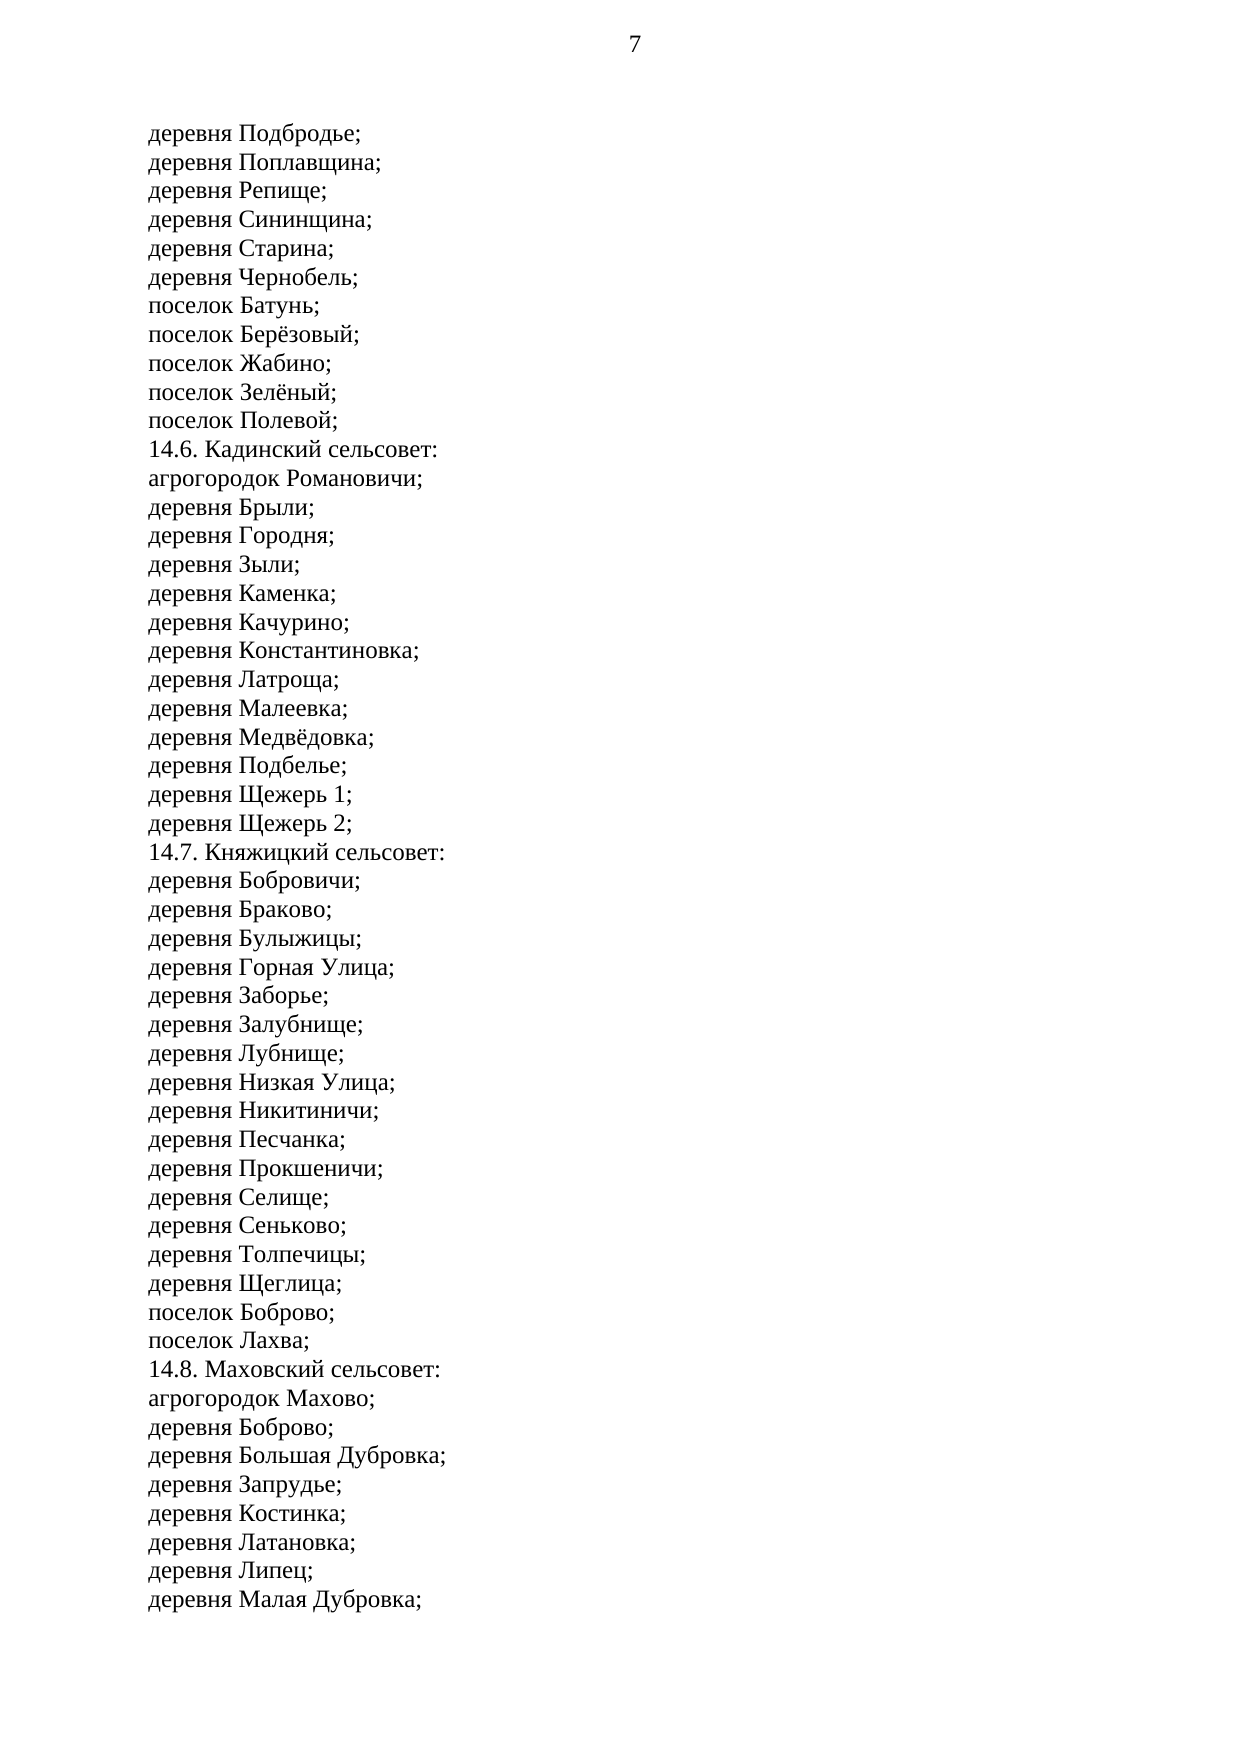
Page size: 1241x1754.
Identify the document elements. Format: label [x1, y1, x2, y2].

table_cell [148, 118, 1122, 1613]
